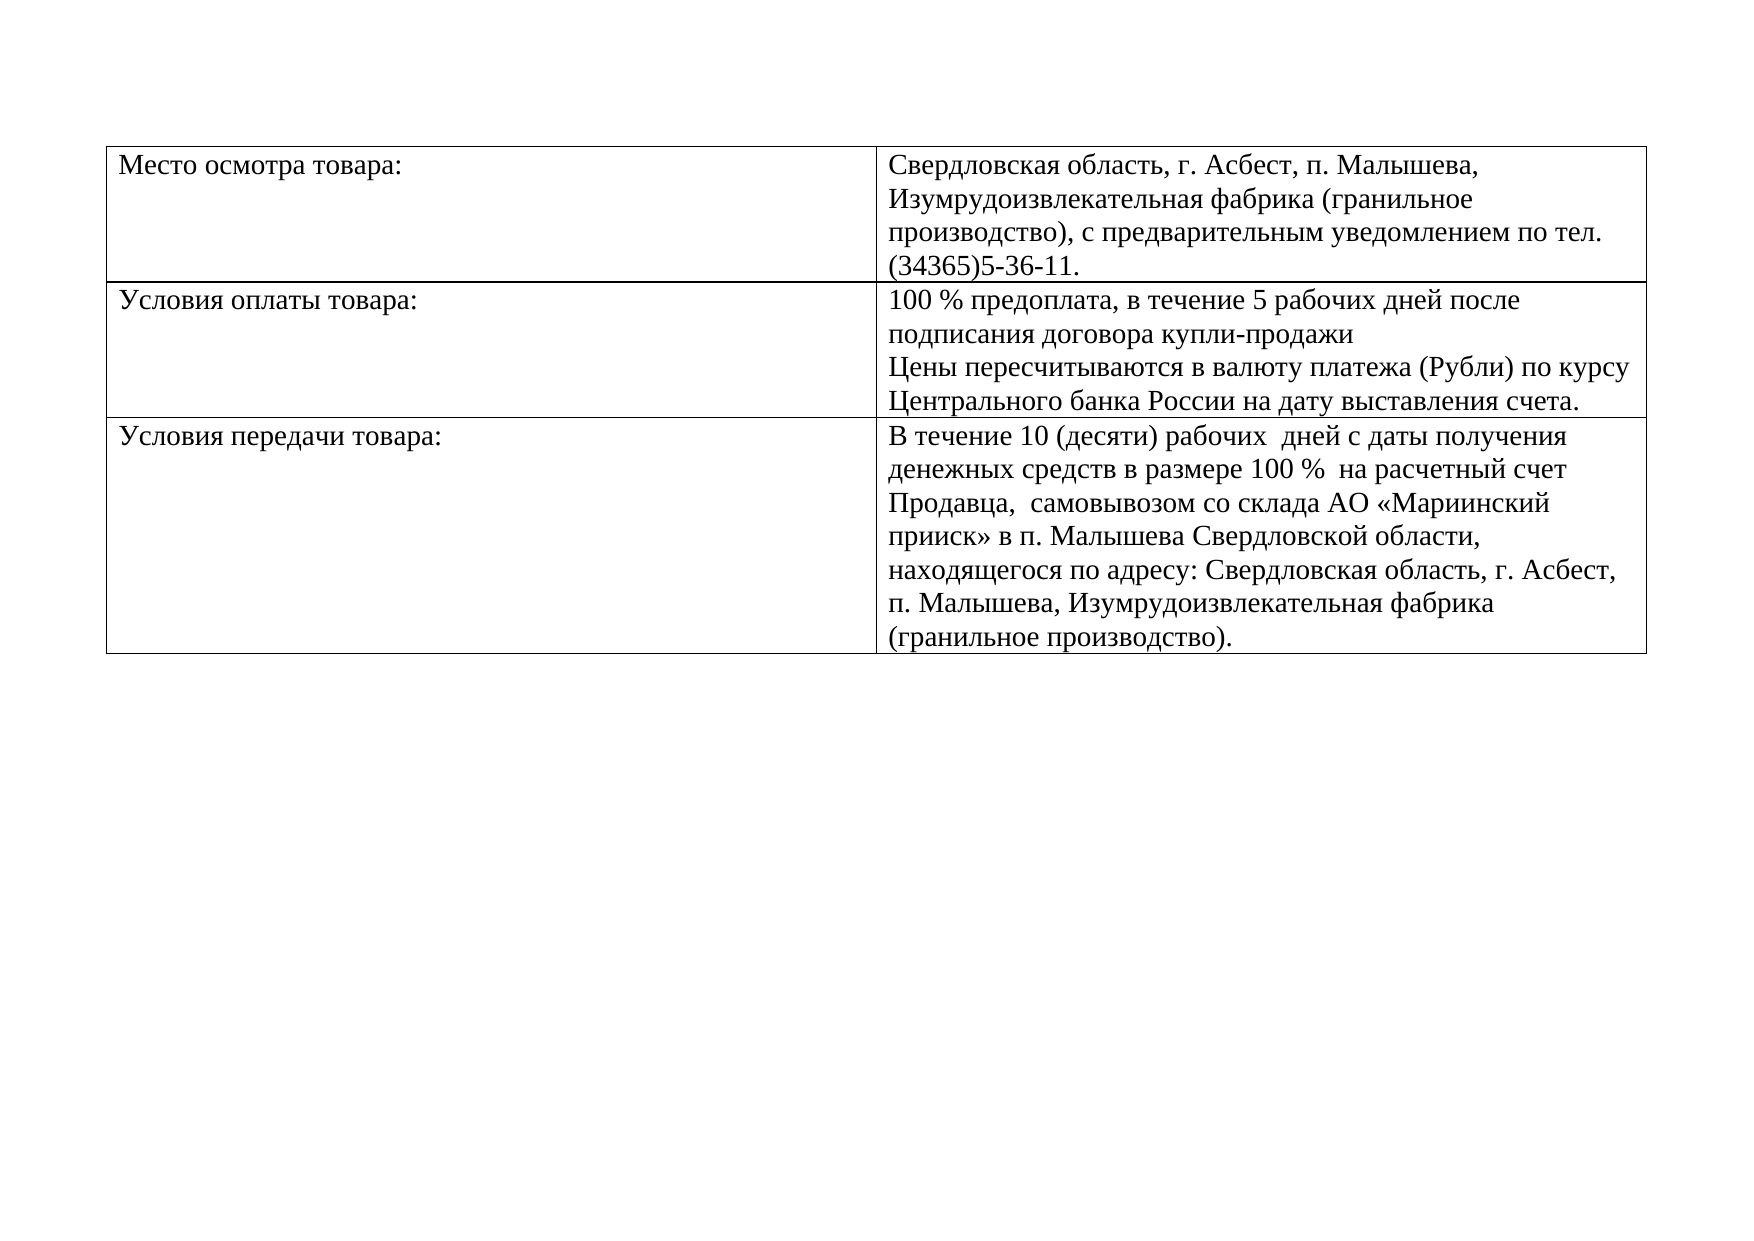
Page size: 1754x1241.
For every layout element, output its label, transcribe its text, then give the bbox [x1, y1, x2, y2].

table_cell Условия передачи товара: [107, 418, 876, 652]
table_cell Условия оплаты товара: [107, 283, 876, 417]
table_header Место осмотра товара: [107, 147, 876, 281]
table_cell 100 % предоплата, в течение 5 рабочих дней после подписания договора купли-продажи Цены пересчитываются в валюту платежа (Рубли) по курсу Центрального банка России на дату выставления счета. [877, 283, 1646, 417]
table_cell В течение 10 (десяти) рабочих дней с даты получения денежных средств в размере 100 % на расчетный счет Продавца, самовывозом со склада АО «Мариинский прииск» в п. Малышева Свердловской области, находящегося по адресу: Свердловская область, г. Асбест, п. Малышева, Изумрудоизвлекательная фабрика (гранильное производство). [877, 418, 1646, 652]
table_header Свердловская область, г. Асбест, п. Малышева, Изумрудоизвлекательная фабрика (гранильное производство), с предварительным уведомлением по тел. (34365)5-36-11. [877, 147, 1646, 281]
